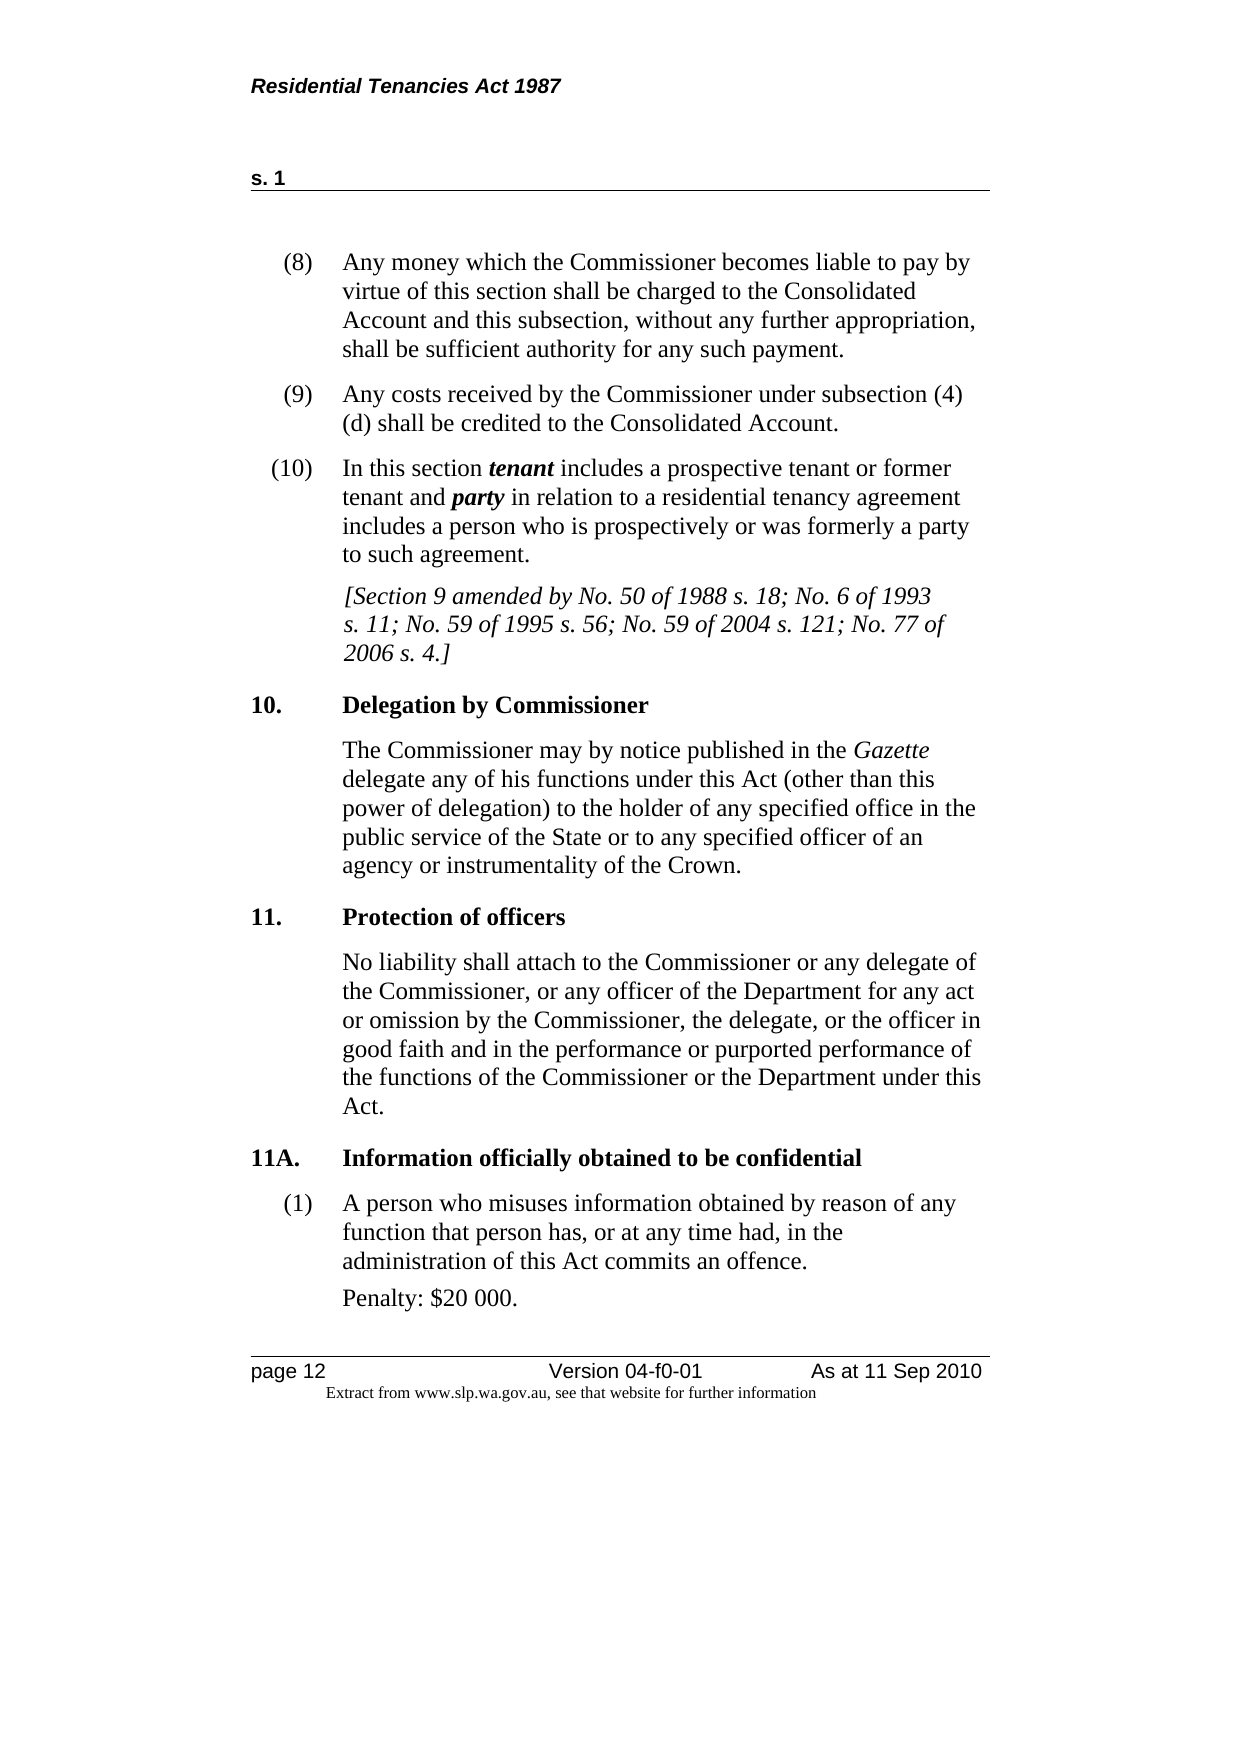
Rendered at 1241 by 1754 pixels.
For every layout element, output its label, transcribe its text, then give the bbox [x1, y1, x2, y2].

text The Commissioner may by notice published in the Gazette delegate any of his functions under this Act (other than this power of delegation) to the holder of any specified office in the public service of the State or to any specified officer of an agency or instrumentality of the Crown. [251, 735, 990, 879]
text Penalty: $20 000. [251, 1283, 990, 1312]
text (10) In this section tenant includes a prospective tenant or former tenant and party in relation to a residential tenancy agreement includes a person who is prospectively or was formerly a party to such agreement. [251, 453, 990, 568]
subtitle 11A. Information officially obtained to be confidential [251, 1143, 990, 1172]
text No liability shall attach to the Commissioner or any delegate of the Commissioner, or any officer of the Department for any act or omission by the Commissioner, the delegate, or the officer in good faith and in the performance or purported performance of the functions of the Commissioner or the Department under this Act. [251, 947, 990, 1120]
subtitle 11. Protection of officers [251, 902, 990, 931]
text (9) Any costs received by the Commissioner under subsection (4)(d) shall be credited to the Consolidated Account. [251, 379, 990, 437]
text [Section 9 amended by No. 50 of 1988 s. 18; No. 6 of 1993 s. 11; No. 59 of 1995 s. 56; No. 59 of 2004 s. 121; No. 77 of 2006 s. 4.] [251, 581, 990, 667]
text (1) A person who misuses information obtained by reason of any function that person has, or at any time had, in the administration of this Act commits an offence. [251, 1188, 990, 1274]
text (8) Any money which the Commissioner becomes liable to pay by virtue of this section shall be charged to the Consolidated Account and this subsection, without any further appropriation, shall be sufficient authority for any such payment. [251, 247, 990, 362]
subtitle 10. Delegation by Commissioner [251, 690, 990, 719]
